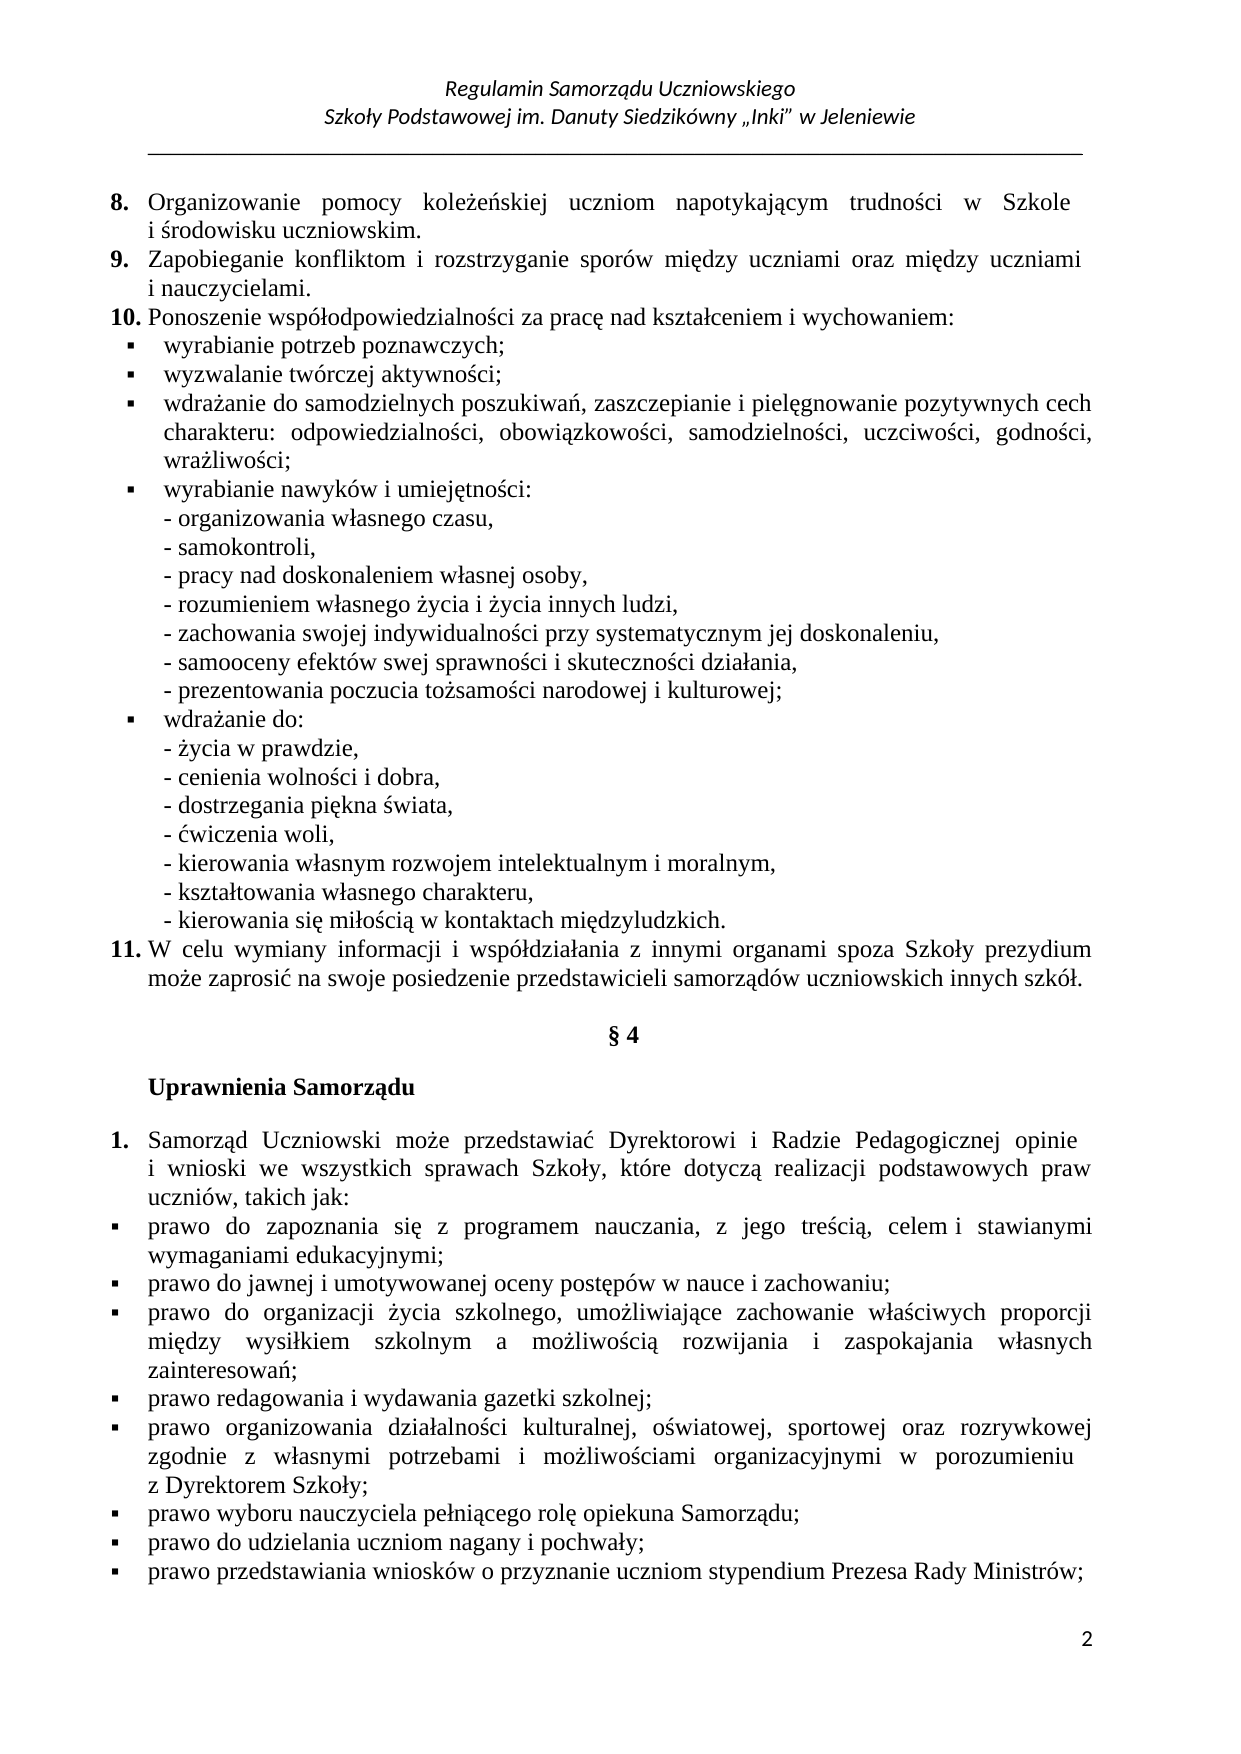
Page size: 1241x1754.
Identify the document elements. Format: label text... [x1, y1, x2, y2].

list wyrabianie potrzeb poznawczych; [126, 330, 1093, 359]
list wyzwalanie twórczej aktywności; [126, 359, 1093, 388]
list wdrażanie do samodzielnych poszukiwań, zaszczepianie i pielęgnowanie pozytywnych cech charakteru: odpowiedzialności, obowiązkowości, samodzielności, uczciwości, godności, wrażliwości; [126, 388, 1093, 474]
list prawo do jawnej i umotywowanej oceny postępów w nauce i zachowaniu; [110, 1268, 1093, 1297]
text - organizowania własnego czasu, - samokontroli, - pracy nad doskonaleniem własnej osoby, - rozumieniem własnego życia i życia innych ludzi, - zachowania swojej indywidualności przy systematycznym jej doskonaleniu, - samooceny efektów swej sprawności i skuteczności działania, - prezentowania poczucia tożsamości narodowej i kulturowej; [163, 503, 1093, 704]
list prawo przedstawiania wniosków o przyznanie uczniom stypendium Prezesa Rady Ministrów; [110, 1556, 1093, 1585]
list Organizowanie pomocy koleżeńskiej uczniom napotykającym trudności w Szkole i środowisku uczniowskim. [110, 187, 1093, 244]
list W celu wymiany informacji i współdziałania z innymi organami spoza Szkoły prezydium może zaprosić na swoje posiedzenie przedstawicieli samorządów uczniowskich innych szkół. [110, 934, 1093, 992]
list prawo do udzielania uczniom nagany i pochwały; [110, 1527, 1093, 1556]
list prawo do zapoznania się z programem nauczania, z jego treścią, celem i stawianymi wymaganiami edukacyjnymi; [110, 1211, 1093, 1268]
list prawo wyboru nauczyciela pełniącego rolę opiekuna Samorządu; [110, 1498, 1093, 1527]
list wdrażanie do: - życia w prawdzie, - cenienia wolności i dobra, - dostrzegania piękna świata, - ćwiczenia woli, - kierowania własnym rozwojem intelektualnym i moralnym, - kształtowania własnego charakteru, - kierowania się miłością w kontaktach międzyludzkich. [126, 704, 1093, 934]
list prawo do organizacji życia szkolnego, umożliwiające zachowanie właściwych proporcji między wysiłkiem szkolnym a możliwością rozwijania i zaspokajania własnych zainteresowań; [110, 1297, 1093, 1383]
list Samorząd Uczniowski może przedstawiać Dyrektorowi i Radzie Pedagogicznej opinie i wnioski we wszystkich sprawach Szkoły, które dotyczą realizacji podstawowych praw uczniów, takich jak: [110, 1125, 1093, 1211]
list Ponoszenie współodpowiedzialności za pracę nad kształceniem i wychowaniem: [110, 302, 1093, 330]
list Zapobieganie konfliktom i rozstrzyganie sporów między uczniami oraz między uczniami i nauczycielami. [110, 244, 1093, 302]
list wyrabianie nawyków i umiejętności: [126, 474, 1093, 503]
text § 4 [148, 992, 1093, 1049]
text Uprawnienia Samorządu [148, 1072, 1093, 1101]
list prawo redagowania i wydawania gazetki szkolnej; [110, 1383, 1093, 1412]
list prawo organizowania działalności kulturalnej, oświatowej, sportowej oraz rozrywkowej zgodnie z własnymi potrzebami i możliwościami organizacyjnymi w porozumieniu z Dyrektorem Szkoły; [110, 1412, 1093, 1498]
